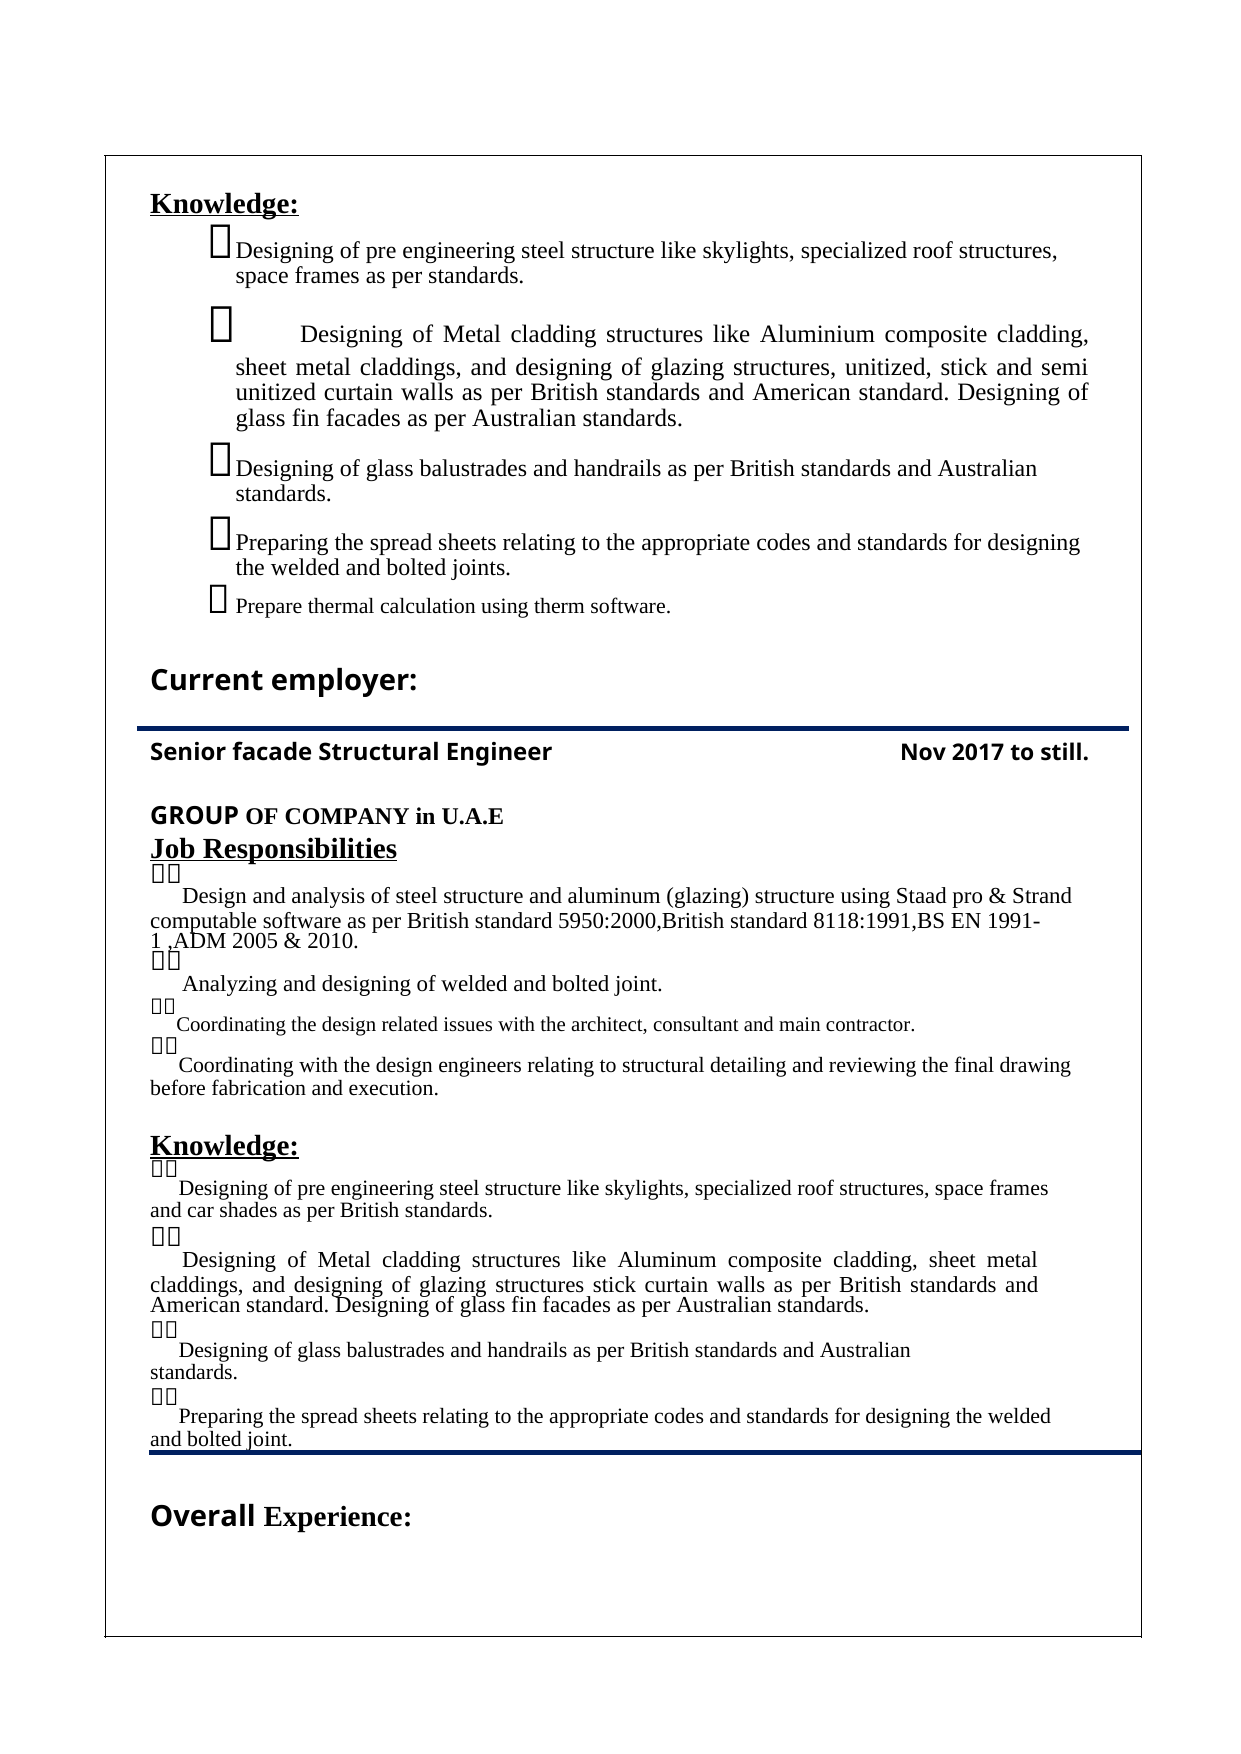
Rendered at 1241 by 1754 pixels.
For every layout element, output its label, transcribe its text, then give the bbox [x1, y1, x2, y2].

text Knowledge: [150, 1128, 1090, 1162]
text Coordinating the design related issues with the architect, consultant and main contractor. [150, 1001, 1090, 1039]
text Senior facade Structural Engineer Nov 2017 to still. [150, 735, 1090, 768]
text Designing of Metal cladding structures like Aluminum composite cladding, sheet metal claddings, and designing of glazing structures stick curtain walls as per British standards and American standard. Designing of glass fin facades as per Australian standards. [150, 1229, 1039, 1317]
text Designing of pre engineering steel structure like skylights, specialized roof structures, space frames and car shades as per British standards. [150, 1162, 1075, 1222]
text Preparing the spread sheets relating to the appropriate codes and standards for designing the welded and bolted joint. [150, 1391, 1073, 1450]
text Analyzing and designing of welded and bolted joint. [150, 954, 1090, 1001]
text GROUP OF COMPANY in U.A.E [150, 798, 1090, 832]
text Overall Experience: [150, 1495, 1090, 1535]
text Knowledge: [150, 186, 1090, 219]
text Designing of glass balustrades and handrails as per British standards and Australian standards. [150, 1324, 996, 1384]
text Current employer: [150, 659, 1090, 699]
list Designing of pre engineering steel structure like skylights, specialized roof structures, space frames as per standards. [206, 220, 1089, 289]
list Designing of Metal cladding structures like Aluminium composite cladding, sheet metal claddings, and designing of glazing structures, unitized, stick and semi unitized curtain walls as per British standards and American standard. Designing of glass fin facades as per Australian standards. [206, 294, 1089, 432]
list Preparing the spread sheets relating to the appropriate codes and standards for designing the welded and bolted joints. [206, 512, 1089, 581]
text Design and analysis of steel structure and aluminum (glazing) structure using Staad pro & Strand computable software as per British standard 5950:2000,British standard 8118:1991,BS EN 1991-1 ,ADM 2005 & 2010. [150, 865, 1089, 954]
list Designing of glass balustrades and handrails as per British standards and Australian standards. [206, 438, 1089, 506]
text Coordinating with the design engineers relating to structural detailing and reviewing the final drawing before fabrication and execution. [150, 1039, 1087, 1100]
text Job Responsibilities [150, 832, 1090, 865]
list Prepare thermal calculation using therm software. [206, 581, 1090, 621]
